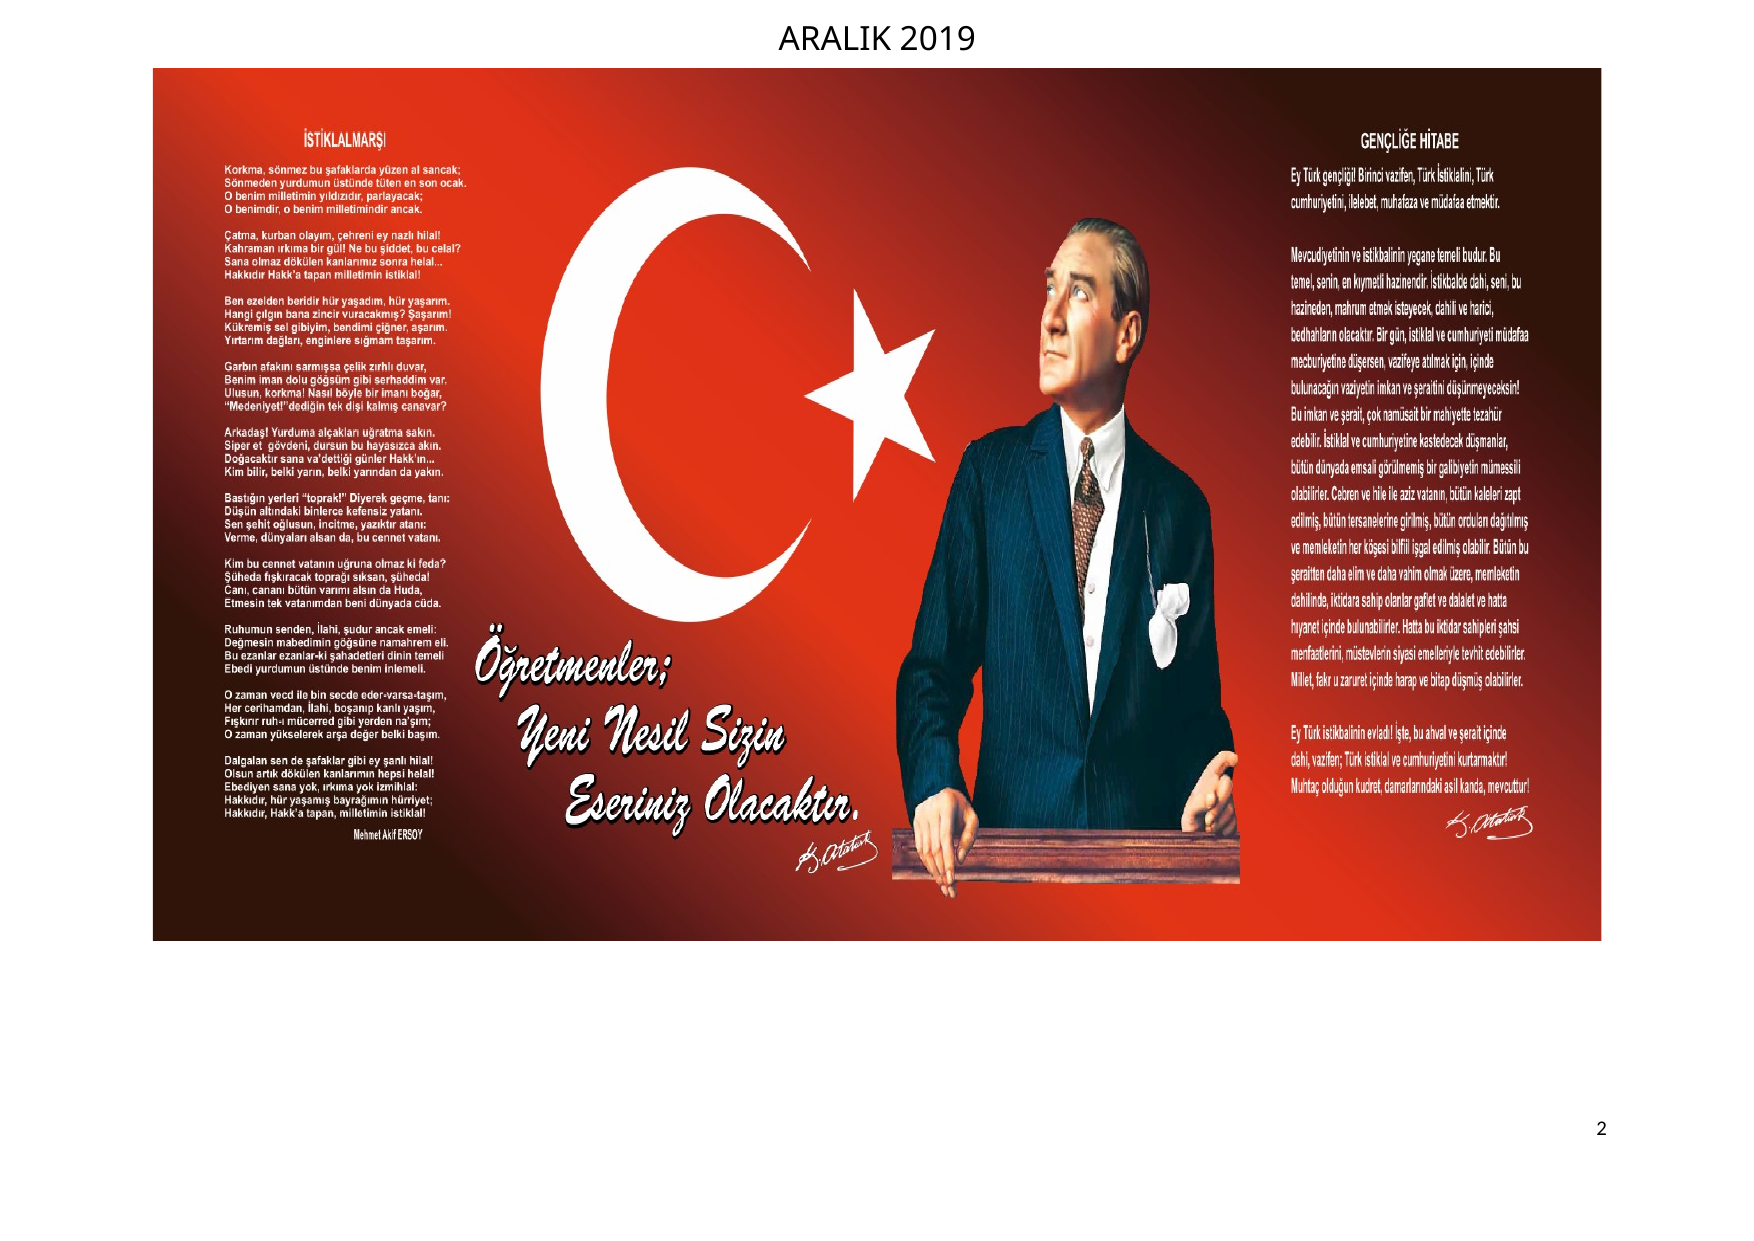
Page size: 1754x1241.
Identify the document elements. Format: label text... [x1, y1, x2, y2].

picture [152, 68, 1602, 941]
